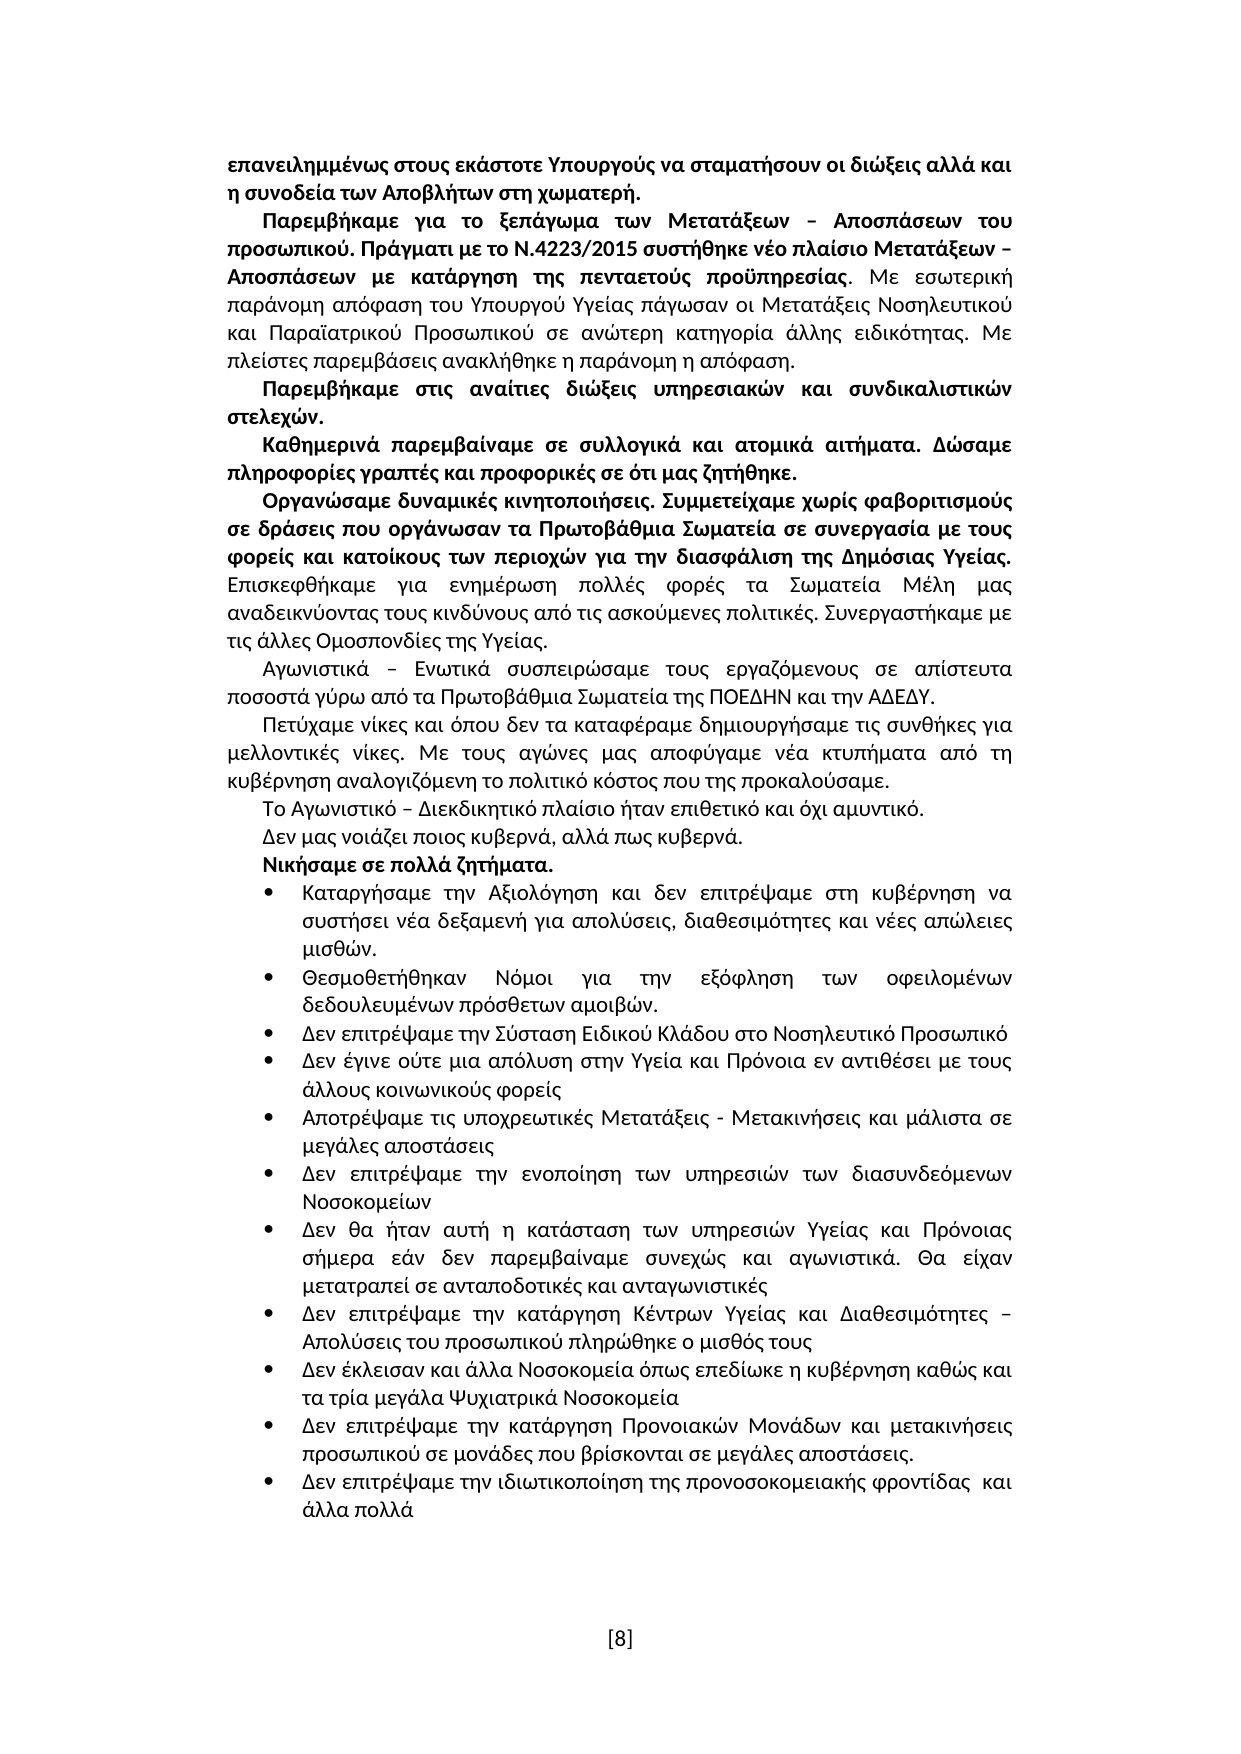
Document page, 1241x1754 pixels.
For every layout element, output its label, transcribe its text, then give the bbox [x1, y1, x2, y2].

list Δεν επιτρέψαμε την Σύσταση Ειδικού Κλάδου στο Νοσηλευτικό Προσωπικό [264, 1019, 1013, 1047]
text Πετύχαμε νίκες και όπου δεν τα καταφέραμε δημιουργήσαμε τις συνθήκες για μελλοντικές νίκες. Με τους αγώνες μας αποφύγαμε νέα κτυπήματα από τη κυβέρνηση αναλογιζόμενη το πολιτικό κόστος που της προκαλούσαμε. [227, 710, 1013, 794]
text Αγωνιστικά – Ενωτικά συσπειρώσαμε τους εργαζόμενους σε απίστευτα ποσοστά γύρω από τα Πρωτοβάθμια Σωματεία της ΠΟΕΔΗΝ και την ΑΔΕΔΥ. [227, 654, 1013, 710]
list Καταργήσαμε την Αξιολόγηση και δεν επιτρέψαμε στη κυβέρνηση να συστήσει νέα δεξαμενή για απολύσεις, διαθεσιμότητες και νέες απώλειες μισθών. [264, 878, 1013, 963]
list Δεν επιτρέψαμε την ενοποίηση των υπηρεσιών των διασυνδεόμενων Νοσοκομείων [264, 1159, 1013, 1215]
list Δεν επιτρέψαμε την κατάργηση Κέντρων Υγείας και Διαθεσιμότητες – Απολύσεις του προσωπικού πληρώθηκε ο μισθός τους [264, 1299, 1013, 1355]
list Δεν θα ήταν αυτή η κατάσταση των υπηρεσιών Υγείας και Πρόνοιας σήμερα εάν δεν παρεμβαίναμε συνεχώς και αγωνιστικά. Θα είχαν μετατραπεί σε ανταποδοτικές και ανταγωνιστικές [264, 1215, 1013, 1299]
list Δεν έκλεισαν και άλλα Νοσοκομεία όπως επεδίωκε η κυβέρνηση καθώς και τα τρία μεγάλα Ψυχιατρικά Νοσοκομεία [264, 1355, 1013, 1411]
text Το Αγωνιστικό – Διεκδικητικό πλαίσιο ήταν επιθετικό και όχι αμυντικό. [227, 794, 1013, 822]
list Δεν επιτρέψαμε την ιδιωτικοποίηση της προνοσοκομειακής φροντίδας και άλλα πολλά [264, 1467, 1013, 1523]
text Δεν μας νοιάζει ποιος κυβερνά, αλλά πως κυβερνά. [227, 822, 1013, 851]
text Καθημερινά παρεμβαίναμε σε συλλογικά και ατομικά αιτήματα. Δώσαμε πληροφορίες γραπτές και προφορικές σε ότι μας ζητήθηκε. [227, 430, 1013, 486]
list Αποτρέψαμε τις υποχρεωτικές Μετατάξεις - Μετακινήσεις και μάλιστα σε μεγάλες αποστάσεις [264, 1103, 1013, 1159]
text Οργανώσαμε δυναμικές κινητοποιήσεις. Συμμετείχαμε χωρίς φαβοριτισμούς σε δράσεις που οργάνωσαν τα Πρωτοβάθμια Σωματεία σε συνεργασία με τους φορείς και κατοίκους των περιοχών για την διασφάλιση της Δημόσιας Υγείας. Επισκεφθήκαμε για ενημέρωση πολλές φορές τα Σωματεία Μέλη μας αναδεικνύοντας τους κινδύνους από τις ασκούμενες πολιτικές. Συνεργαστήκαμε με τις άλλες Ομοσπονδίες της Υγείας. [227, 486, 1013, 654]
list Δεν επιτρέψαμε την κατάργηση Προνοιακών Μονάδων και μετακινήσεις προσωπικού σε μονάδες που βρίσκονται σε μεγάλες αποστάσεις. [264, 1411, 1013, 1467]
text Παρεμβήκαμε στις αναίτιες διώξεις υπηρεσιακών και συνδικαλιστικών στελεχών. [227, 374, 1013, 430]
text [227, 150, 1013, 206]
list Δεν έγινε ούτε μια απόλυση στην Υγεία και Πρόνοια εν αντιθέσει με τους άλλους κοινωνικούς φορείς [264, 1047, 1013, 1103]
text Νικήσαμε σε πολλά ζητήματα. [227, 851, 1013, 878]
text Παρεμβήκαμε για το ξεπάγωμα των Μετατάξεων – Αποσπάσεων του προσωπικού. Πράγματι με το Ν.4223/2015 συστήθηκε νέο πλαίσιο Μετατάξεων – Αποσπάσεων με κατάργηση της πενταετούς προϋπηρεσίας. Με εσωτερική παράνομη απόφαση του Υπουργού Υγείας πάγωσαν οι Μετατάξεις Νοσηλευτικού και Παραϊατρικού Προσωπικού σε ανώτερη κατηγορία άλλης ειδικότητας. Με πλείστες παρεμβάσεις ανακλήθηκε η παράνομη η απόφαση. [227, 206, 1013, 374]
list Θεσμοθετήθηκαν Νόμοι για την εξόφληση των οφειλομένων δεδουλευμένων πρόσθετων αμοιβών. [264, 963, 1013, 1019]
